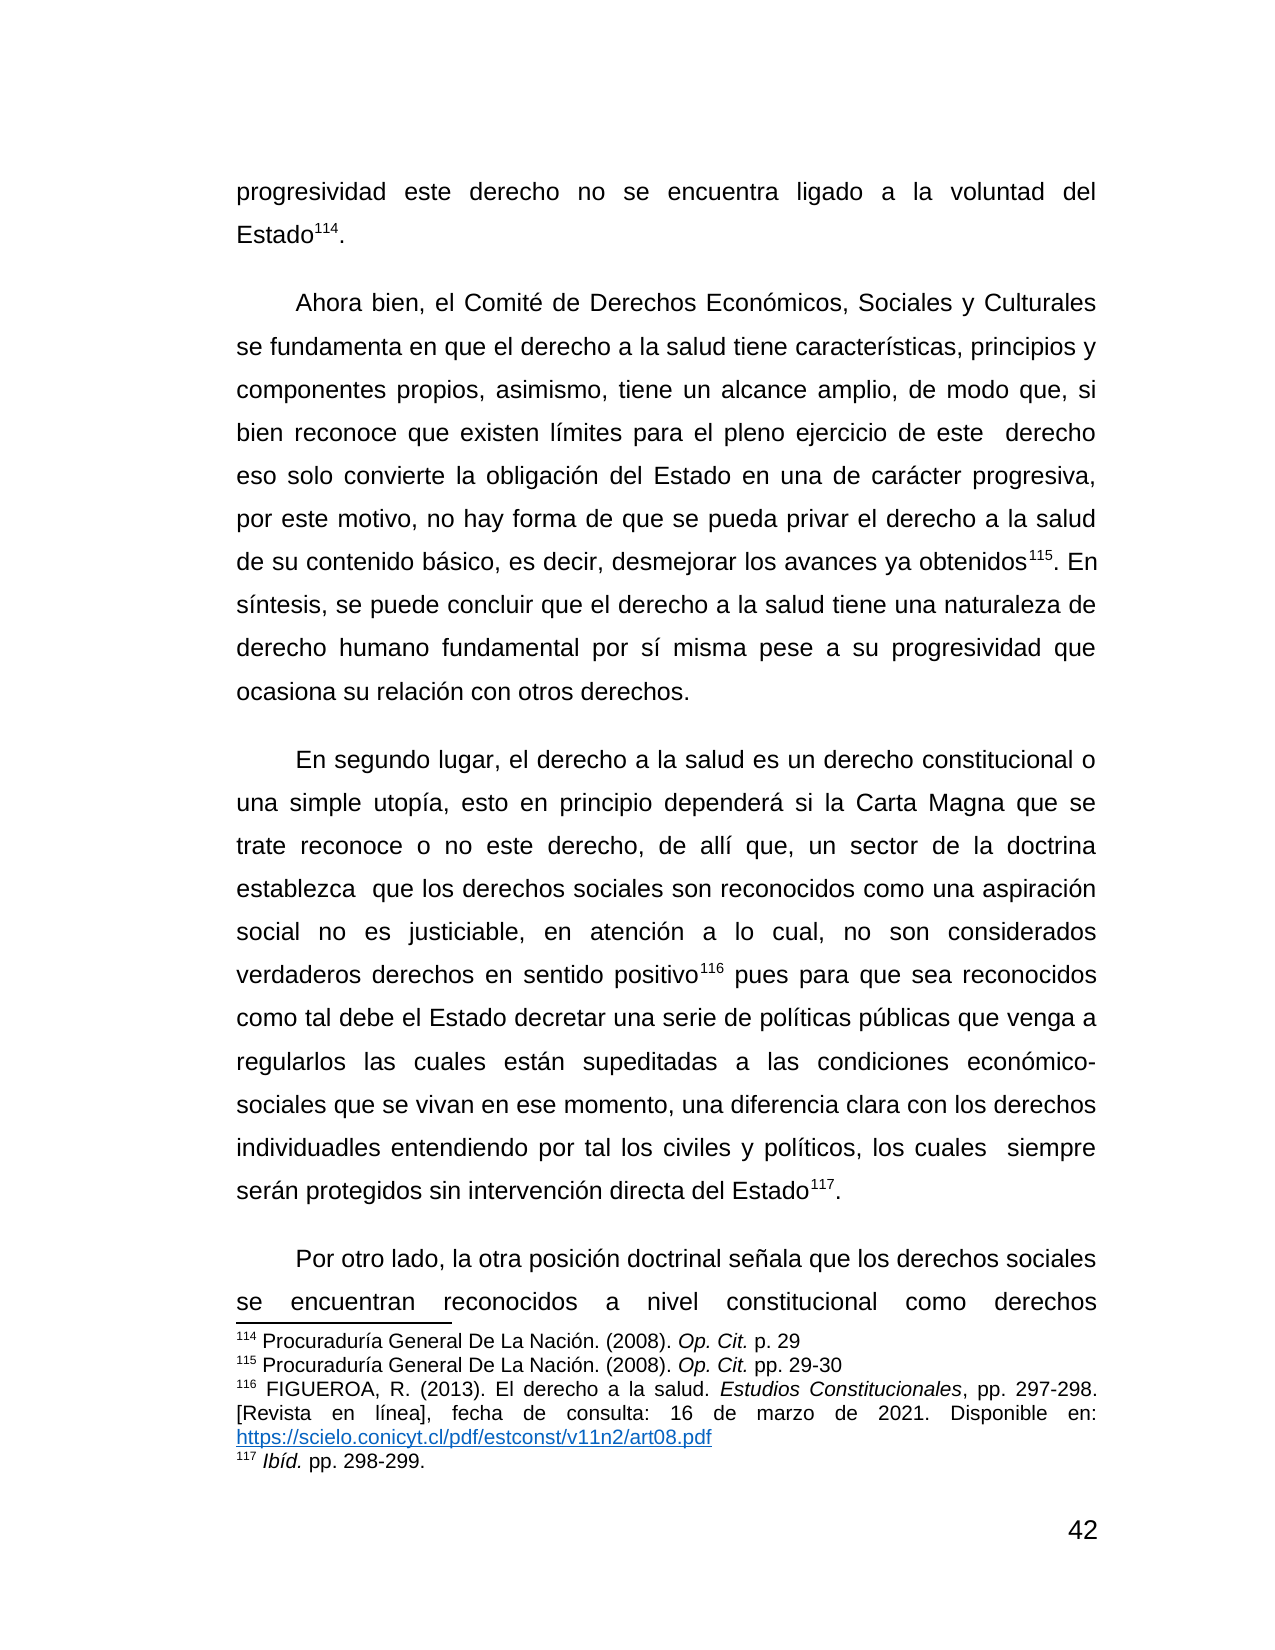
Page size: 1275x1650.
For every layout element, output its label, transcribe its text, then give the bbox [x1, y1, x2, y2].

text En segundo lugar, el derecho a la salud es un derecho constitucional o una simple utopía, esto en principio dependerá si la Carta Magna que se trate reconoce o no este derecho, de allí que, un sector de la doctrina establezca que los derechos sociales son reconocidos como una aspiración social no es justiciable, en atención a lo cual, no son considerados verdaderos derechos en sentido positivo pues para que sea reconocidos como tal debe el Estado decretar una serie de políticas públicas que venga a regularlos las cuales están supeditadas a las condiciones económico-sociales que se vivan en ese momento, una diferencia clara con los derechos individuadles entendiendo por tal los civiles y políticos, los cuales siempre serán protegidos sin intervención directa del Estado. [236, 745, 1098, 1205]
text Ahora bien, el Comité de Derechos Económicos, Sociales y Culturales se fundamenta en que el derecho a la salud tiene características, principios y componentes propios, asimismo, tiene un alcance amplio, de modo que, si bien reconoce que existen límites para el pleno ejercicio de este derecho eso solo convierte la obligación del Estado en una de carácter progresiva, por este motivo, no hay forma de que se pueda privar el derecho a la salud de su contenido básico, es decir, desmejorar los avances ya obtenidos. En síntesis, se puede concluir que el derecho a la salud tiene una naturaleza de derecho humano fundamental por sí misma pese a su progresividad que ocasiona su relación con otros derechos. [236, 288, 1098, 705]
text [236, 1244, 1098, 1316]
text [236, 177, 1098, 249]
